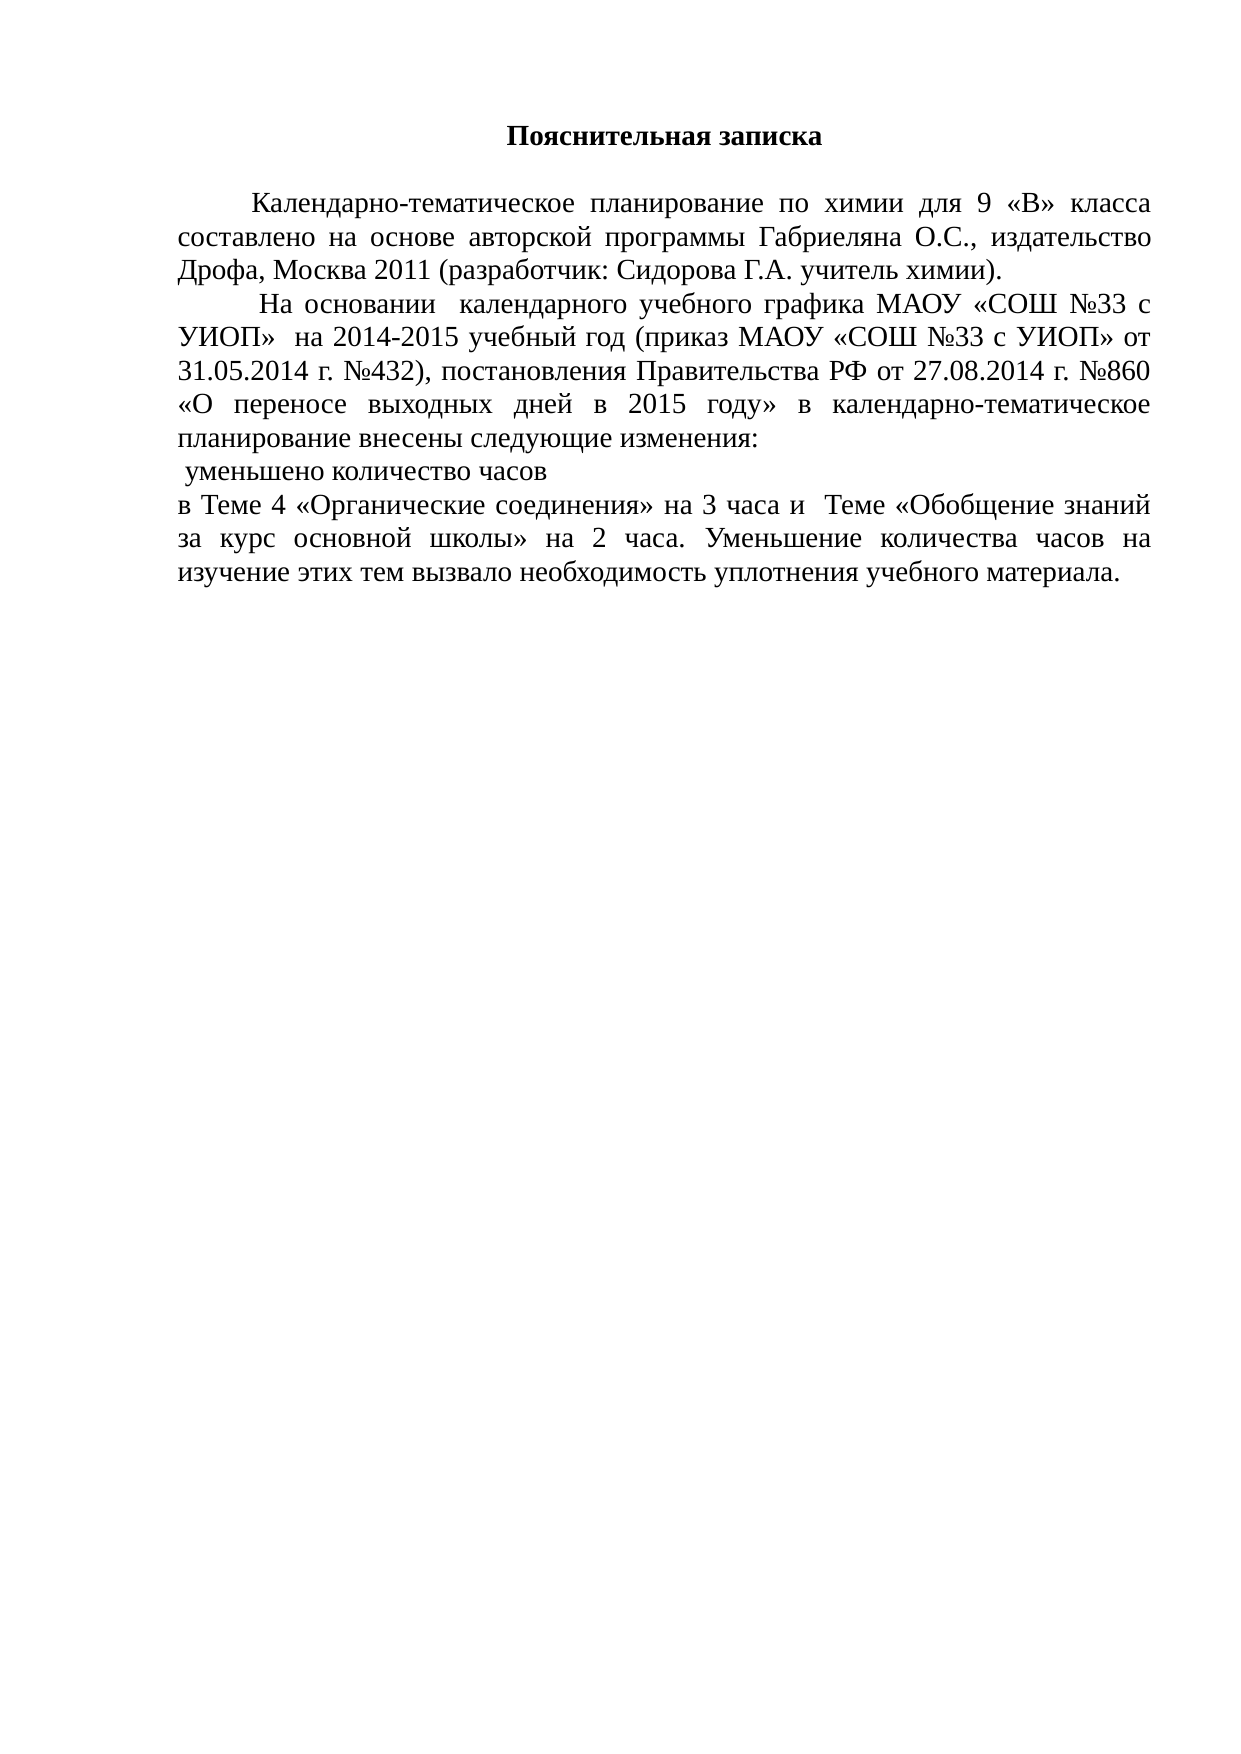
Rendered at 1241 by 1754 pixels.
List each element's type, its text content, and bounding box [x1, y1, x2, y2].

text Календарно-тематическое планирование по химии для 9 «В» класса составлено на основе авторской программы Габриеляна О.С., издательство Дрофа, Москва 2011 (разработчик: Сидорова Г.А. учитель химии). [177, 185, 1152, 286]
text Пояснительная записка [177, 118, 1152, 152]
text в Теме 4 «Органические соединения» на 3 часа и Теме «Обобщение знаний за курс основной школы» на 2 часа. Уменьшение количества часов на изучение этих тем вызвало необходимость уплотнения учебного материала. [177, 487, 1152, 588]
text На основании календарного учебного графика МАОУ «СОШ №33 с УИОП» на 2014-2015 учебный год (приказ МАОУ «СОШ №33 с УИОП» от 31.05.2014 г. №432), постановления Правительства РФ от 27.08.2014 г. №860 «О переносе выходных дней в 2015 году» в календарно-тематическое планирование внесены следующие изменения: [177, 286, 1152, 453]
text уменьшено количество часов [177, 453, 1152, 487]
